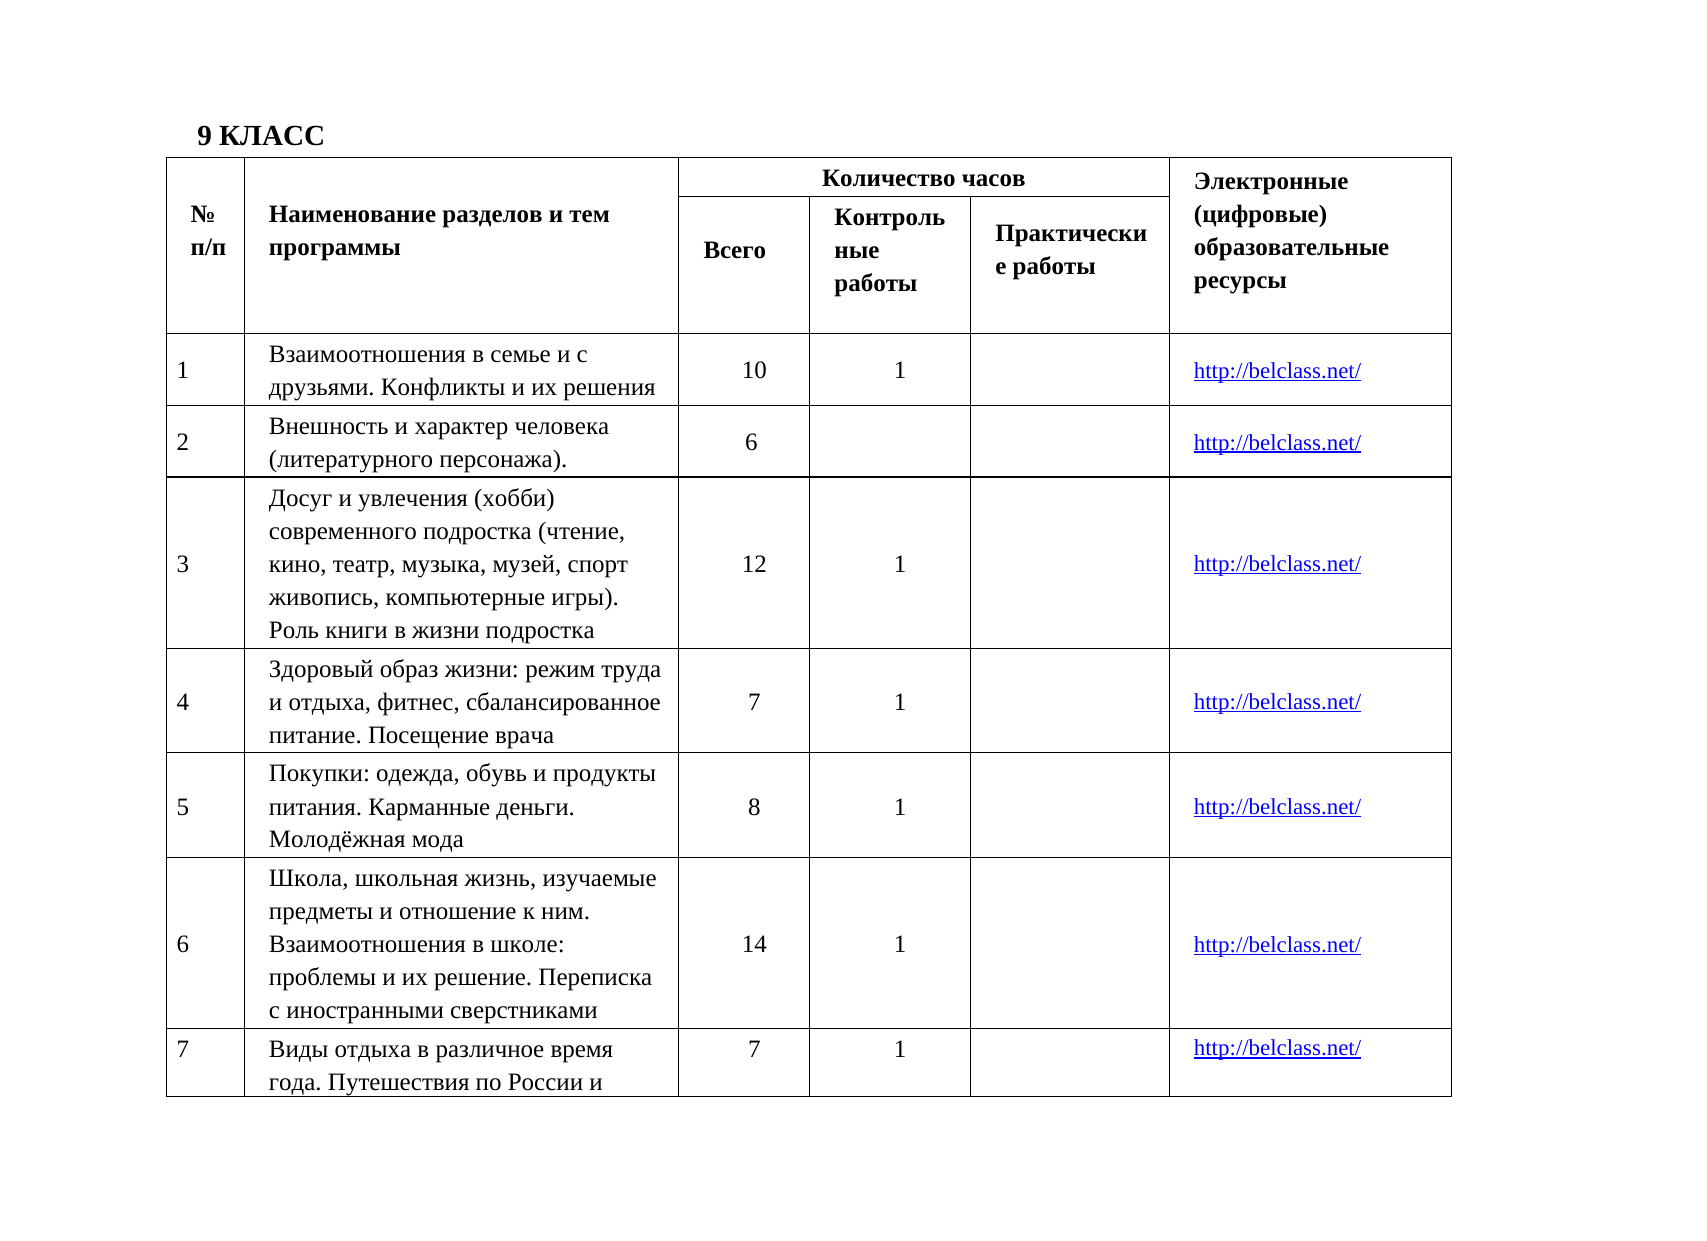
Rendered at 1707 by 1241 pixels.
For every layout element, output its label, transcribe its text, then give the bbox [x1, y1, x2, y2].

table_cell 12 [679, 478, 809, 647]
table_cell 6 [679, 406, 809, 476]
table_cell 7 [679, 649, 809, 752]
table_cell http://belclass.net/ [1170, 753, 1451, 857]
table_cell 1 [810, 334, 970, 404]
table_cell Внешность и характер человека (литературного персонажа). [245, 406, 678, 476]
table_cell 2 [167, 406, 244, 476]
table_cell [971, 649, 1169, 752]
table_cell http://belclass.net/ [1170, 406, 1451, 476]
table_cell [971, 334, 1169, 404]
table_cell 7 [679, 1029, 809, 1096]
table_cell Досуг и увлечения (хобби) современного подростка (чтение, кино, театр, музыка, музей, спорт живопись, компьютерные игры). Роль книги в жизни подростка [245, 478, 678, 647]
table_cell Практические работы [971, 197, 1169, 333]
table_cell 7 [167, 1029, 244, 1096]
table_cell 5 [167, 753, 244, 857]
table_cell 8 [679, 753, 809, 857]
table_header Наименование разделов и тем программы [245, 158, 678, 333]
table_cell 3 [167, 478, 244, 647]
table_header Электронные (цифровые) образовательные ресурсы [1170, 158, 1451, 333]
table_cell Покупки: одежда, обувь и продукты питания. Карманные деньги. Молодёжная мода [245, 753, 678, 857]
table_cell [1170, 1029, 1451, 1096]
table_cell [245, 1029, 678, 1096]
table_cell http://belclass.net/ [1170, 334, 1451, 404]
table_cell Взаимоотношения в семье и с друзьями. Конфликты и их решения [245, 334, 678, 404]
table_cell 10 [679, 334, 809, 404]
table_cell 1 [810, 1029, 970, 1096]
table_cell 1 [167, 334, 244, 404]
table_cell [971, 753, 1169, 857]
text 9 КЛАСС [190, 118, 1618, 152]
table_cell http://belclass.net/ [1170, 478, 1451, 647]
table_cell [971, 1029, 1169, 1096]
table_cell Школа, школьная жизнь, изучаемые предметы и отношение к ним. Взаимоотношения в школе: проблемы и их решение. Переписка с иностранными сверстниками [245, 858, 678, 1028]
table_cell 1 [810, 858, 970, 1028]
table_cell 1 [810, 753, 970, 857]
table_cell Контрольные работы [810, 197, 970, 333]
table_cell 4 [167, 649, 244, 752]
table_cell [810, 406, 970, 476]
table_cell [971, 478, 1169, 647]
table_cell http://belclass.net/ [1170, 858, 1451, 1028]
table_header № п/п [167, 158, 244, 333]
table_cell [971, 858, 1169, 1028]
table_cell 6 [167, 858, 244, 1028]
table_cell http://belclass.net/ [1170, 649, 1451, 752]
table_cell Здоровый образ жизни: режим труда и отдыха, фитнес, сбалансированное питание. Посещение врача [245, 649, 678, 752]
table_header Количество часов [679, 158, 1169, 196]
table_cell 1 [810, 478, 970, 647]
table_cell [971, 406, 1169, 476]
table_cell 1 [810, 649, 970, 752]
table_cell 14 [679, 858, 809, 1028]
table_cell Всего [679, 197, 809, 333]
